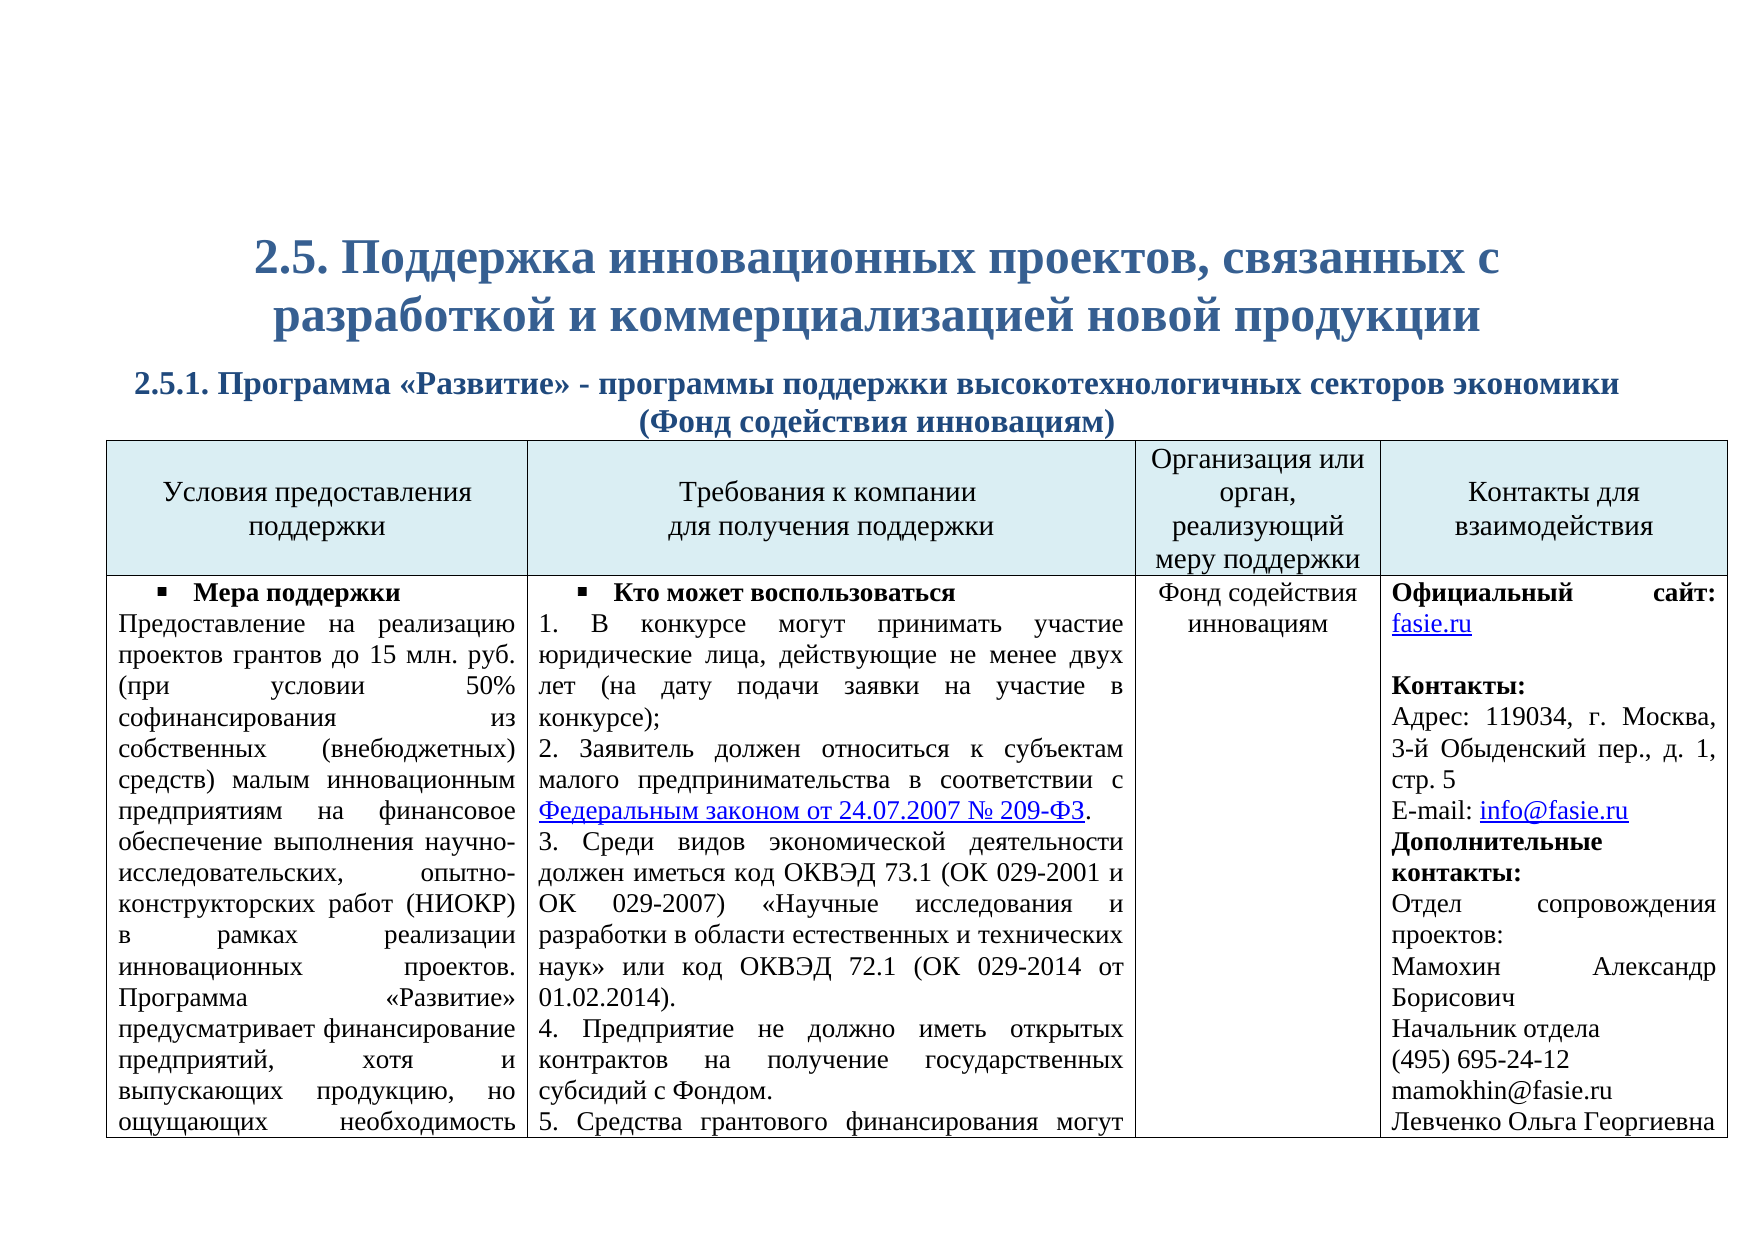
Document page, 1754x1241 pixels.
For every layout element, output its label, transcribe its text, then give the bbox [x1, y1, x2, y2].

subtitle 2.5.1. Программа «Развитие» - программы поддержки высокотехнологичных секторов экономики (Фонд содействия инновациям) [118, 363, 1636, 440]
table_header Требования к компании для получения поддержки [528, 441, 1135, 575]
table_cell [107, 576, 527, 1137]
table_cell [528, 576, 1135, 1137]
table_header Организация или орган, реализующий меру поддержки [1136, 441, 1380, 575]
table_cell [1381, 576, 1727, 1137]
subtitle 2.5. Поддержка инновационных проектов, связанных с разработкой и коммерциализацией новой продукции [118, 227, 1636, 342]
table_header Контакты для взаимодействия [1381, 441, 1727, 575]
table_header Условия предоставления поддержки [107, 441, 527, 575]
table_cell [1136, 576, 1380, 1137]
